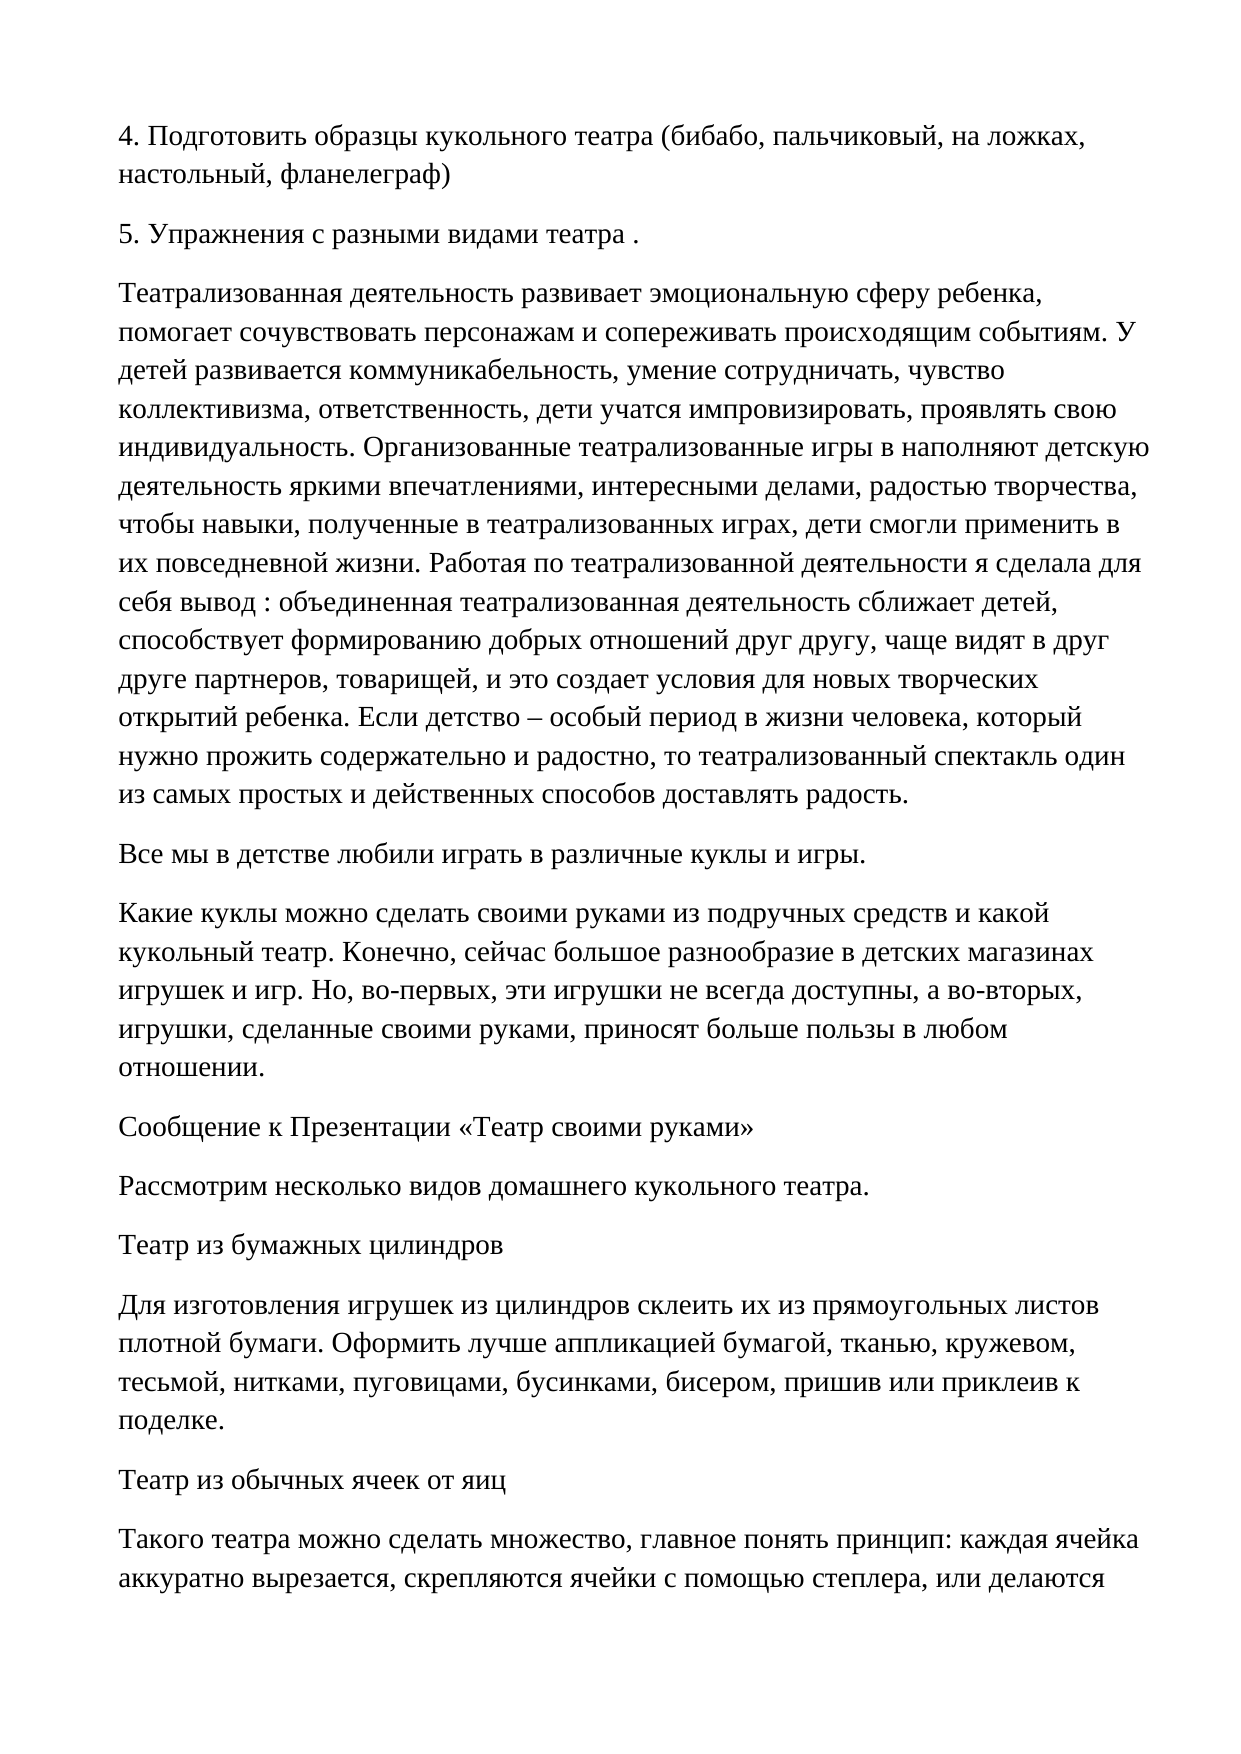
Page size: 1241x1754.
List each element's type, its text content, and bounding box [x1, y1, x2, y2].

text Театр из бумажных цилиндров [118, 1227, 1152, 1261]
text Сообщение к Презентации «Театр своими руками» [118, 1109, 1152, 1142]
text Театрализованная деятельность развивает эмоциональную сферу ребенка, помогает сочувствовать персонажам и сопереживать происходящим событиям. У детей развивается коммуникабельность, умение сотрудничать, чувство коллективизма, ответственность, дети учатся импровизировать, проявлять свою индивидуальность. Организованные театрализованные игры в наполняют детскую деятельность яркими впечатлениями, интересными делами, радостью творчества, чтобы навыки, полученные в театрализованных играх, дети смогли применить в их повседневной жизни. Работая по театрализованной деятельности я сделала для себя вывод : объединенная театрализованная деятельность сближает детей, способствует формированию добрых отношений друг другу, чаще видят в друг друге партнеров, товарищей, и это создает условия для новых творческих открытий ребенка. Если детство – особый период в жизни человека, который нужно прожить содержательно и радостно, то театрализованный спектакль один из самых простых и действенных способов доставлять радость. [118, 275, 1152, 810]
text Все мы в детстве любили играть в различные куклы и игры. [118, 836, 1152, 869]
text Рассмотрим несколько видов домашнего кукольного театра. [118, 1168, 1152, 1202]
text Для изготовления игрушек из цилиндров склеить их из прямоугольных листов плотной бумаги. Оформить лучше аппликацией бумагой, тканью, кружевом, тесьмой, нитками, пуговицами, бусинками, бисером, пришив или приклеив к поделке. [118, 1287, 1152, 1436]
text 4. Подготовить образцы кукольного театра (бибабо, пальчиковый, на ложках, настольный, фланелеграф) [118, 118, 1152, 190]
text 5. Упражнения с разными видами театра . [118, 216, 1152, 249]
text Какие куклы можно сделать своими руками из подручных средств и какой кукольный театр. Конечно, сейчас большое разнообразие в детских магазинах игрушек и игр. Но, во-первых, эти игрушки не всегда доступны, а во-вторых, игрушки, сделанные своими руками, приносят больше пользы в любом отношении. [118, 895, 1152, 1083]
text Театр из обычных ячеек от яиц [118, 1462, 1152, 1495]
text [118, 1521, 1152, 1593]
